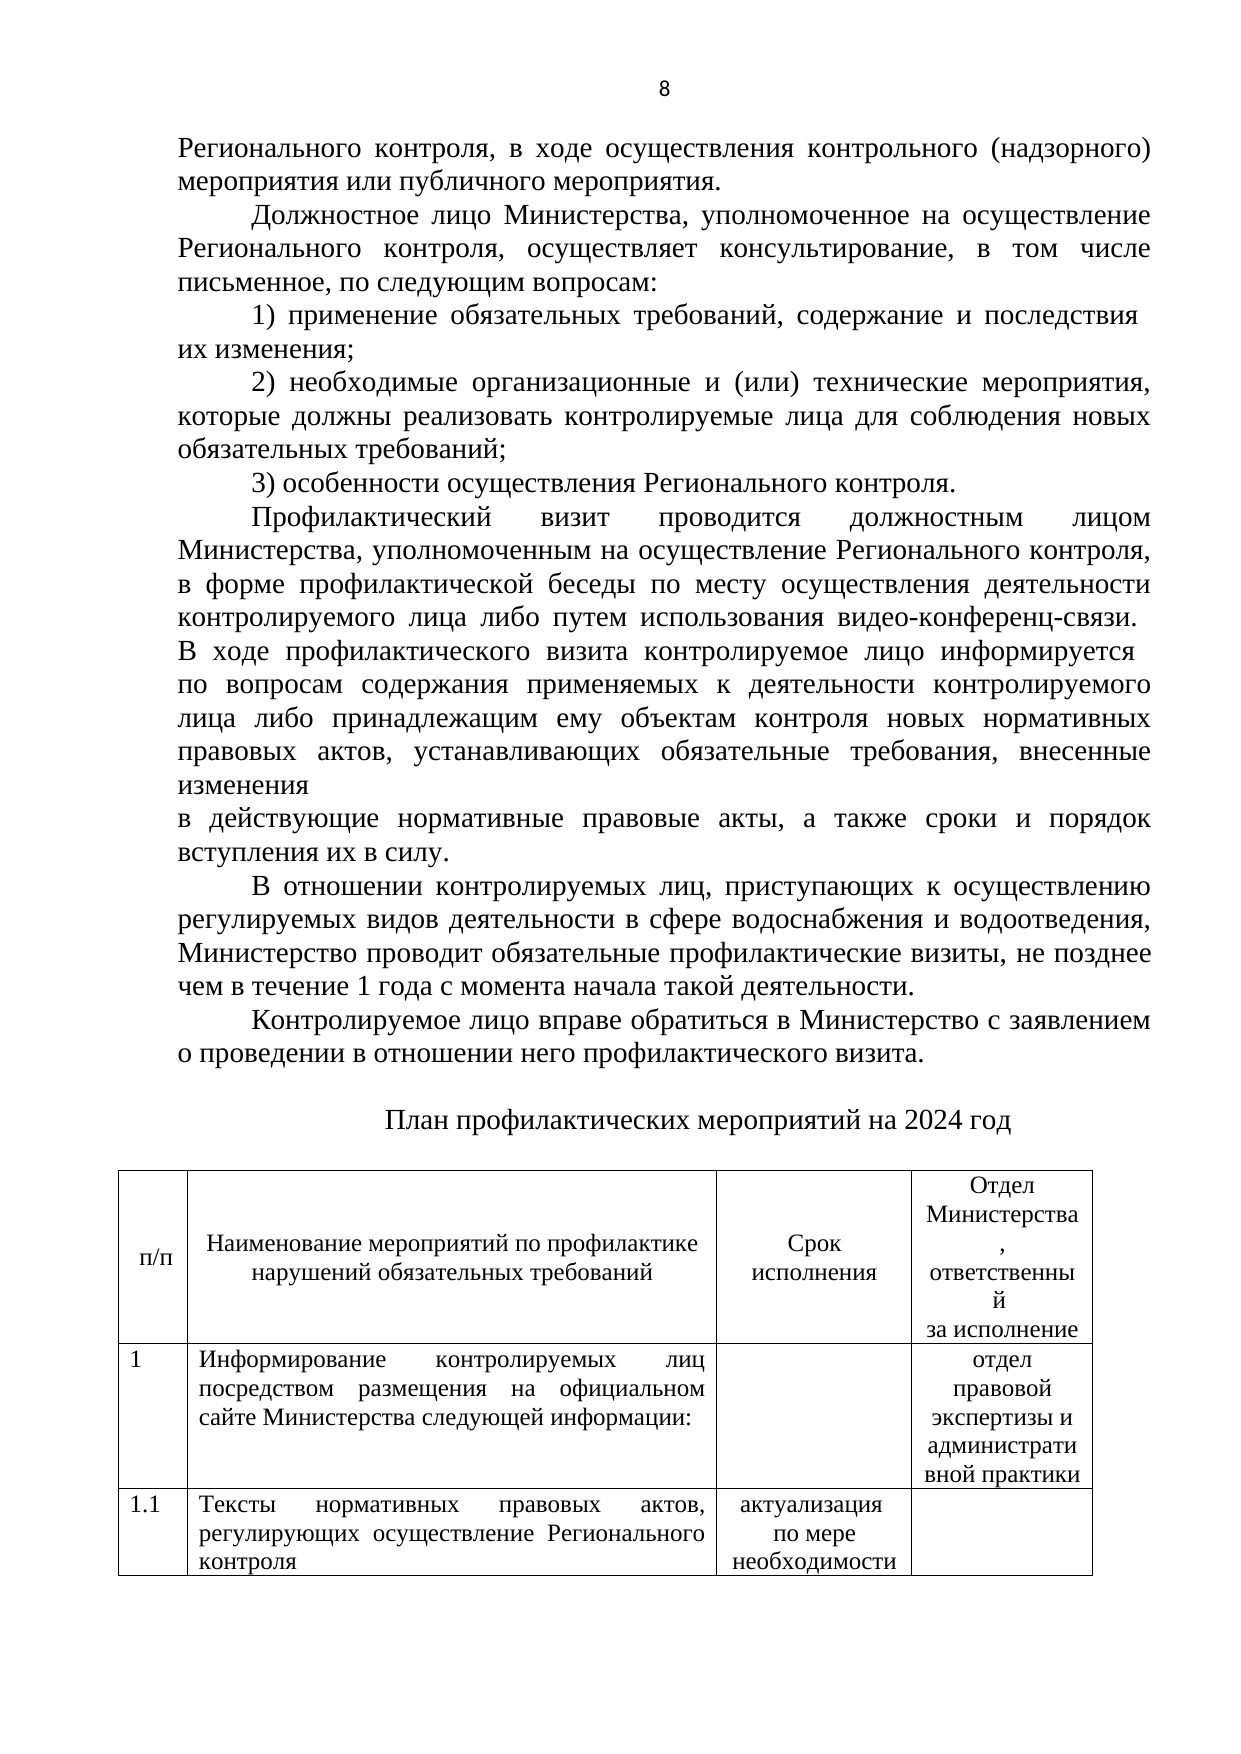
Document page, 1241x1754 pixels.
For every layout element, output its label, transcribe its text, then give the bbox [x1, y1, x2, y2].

text Профилактический визит проводится должностным лицом Министерства, уполномоченным на осуществление Регионального контроля, в форме профилактической беседы по месту осуществления деятельности контролируемого лица либо путем использования видео-конференц-связи. В ходе профилактического визита контролируемое лицо информируется по вопросам содержания применяемых к деятельности контролируемого лица либо принадлежащим ему объектам контроля новых нормативных правовых актов, устанавливающих обязательные требования, внесенные изменения в действующие нормативные правовые акты, а также сроки и порядок вступления их в силу. [177, 499, 1152, 868]
text В отношении контролируемых лиц, приступающих к осуществлению регулируемых видов деятельности в сфере водоснабжения и водоотведения, Министерство проводит обязательные профилактические визиты, не позднее чем в течение 1 года с момента начала такой деятельности. [177, 868, 1152, 1002]
table_cell 1 [119, 1344, 187, 1488]
list План профилактических мероприятий на 2024 год [244, 1102, 1152, 1136]
table_cell [717, 1344, 911, 1488]
table_cell 1.1 [119, 1489, 187, 1575]
table_cell Тексты нормативных правовых актов, регулирующих осуществление Регионального контроля [188, 1489, 716, 1575]
table_header Отдел Министерства, ответственный за исполнение [912, 1171, 1092, 1343]
table_header п/п [119, 1171, 187, 1343]
table_header Наименование мероприятий по профилактике нарушений обязательных требований [188, 1171, 716, 1343]
text 1) применение обязательных требований, содержание и последствия их изменения; [177, 297, 1152, 364]
table_header Срок исполнения [717, 1171, 911, 1343]
table_cell [912, 1489, 1092, 1575]
table_cell отдел правовой экспертизы и административной практики [912, 1344, 1092, 1488]
table_cell актуализация по мере необходимости [717, 1489, 911, 1575]
text 3) особенности осуществления Регионального контроля. [177, 465, 1152, 499]
table_cell Информирование контролируемых лиц посредством размещения на официальном сайте Министерства следующей информации: [188, 1344, 716, 1488]
text Контролируемое лицо вправе обратиться в Министерство с заявлением о проведении в отношении него профилактического визита. [177, 1002, 1152, 1069]
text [177, 130, 1152, 197]
text 2) необходимые организационные и (или) технические мероприятия, которые должны реализовать контролируемые лица для соблюдения новых обязательных требований; [177, 364, 1152, 465]
text Должностное лицо Министерства, уполномоченное на осуществление Регионального контроля, осуществляет консультирование, в том числе письменное, по следующим вопросам: [177, 197, 1152, 297]
